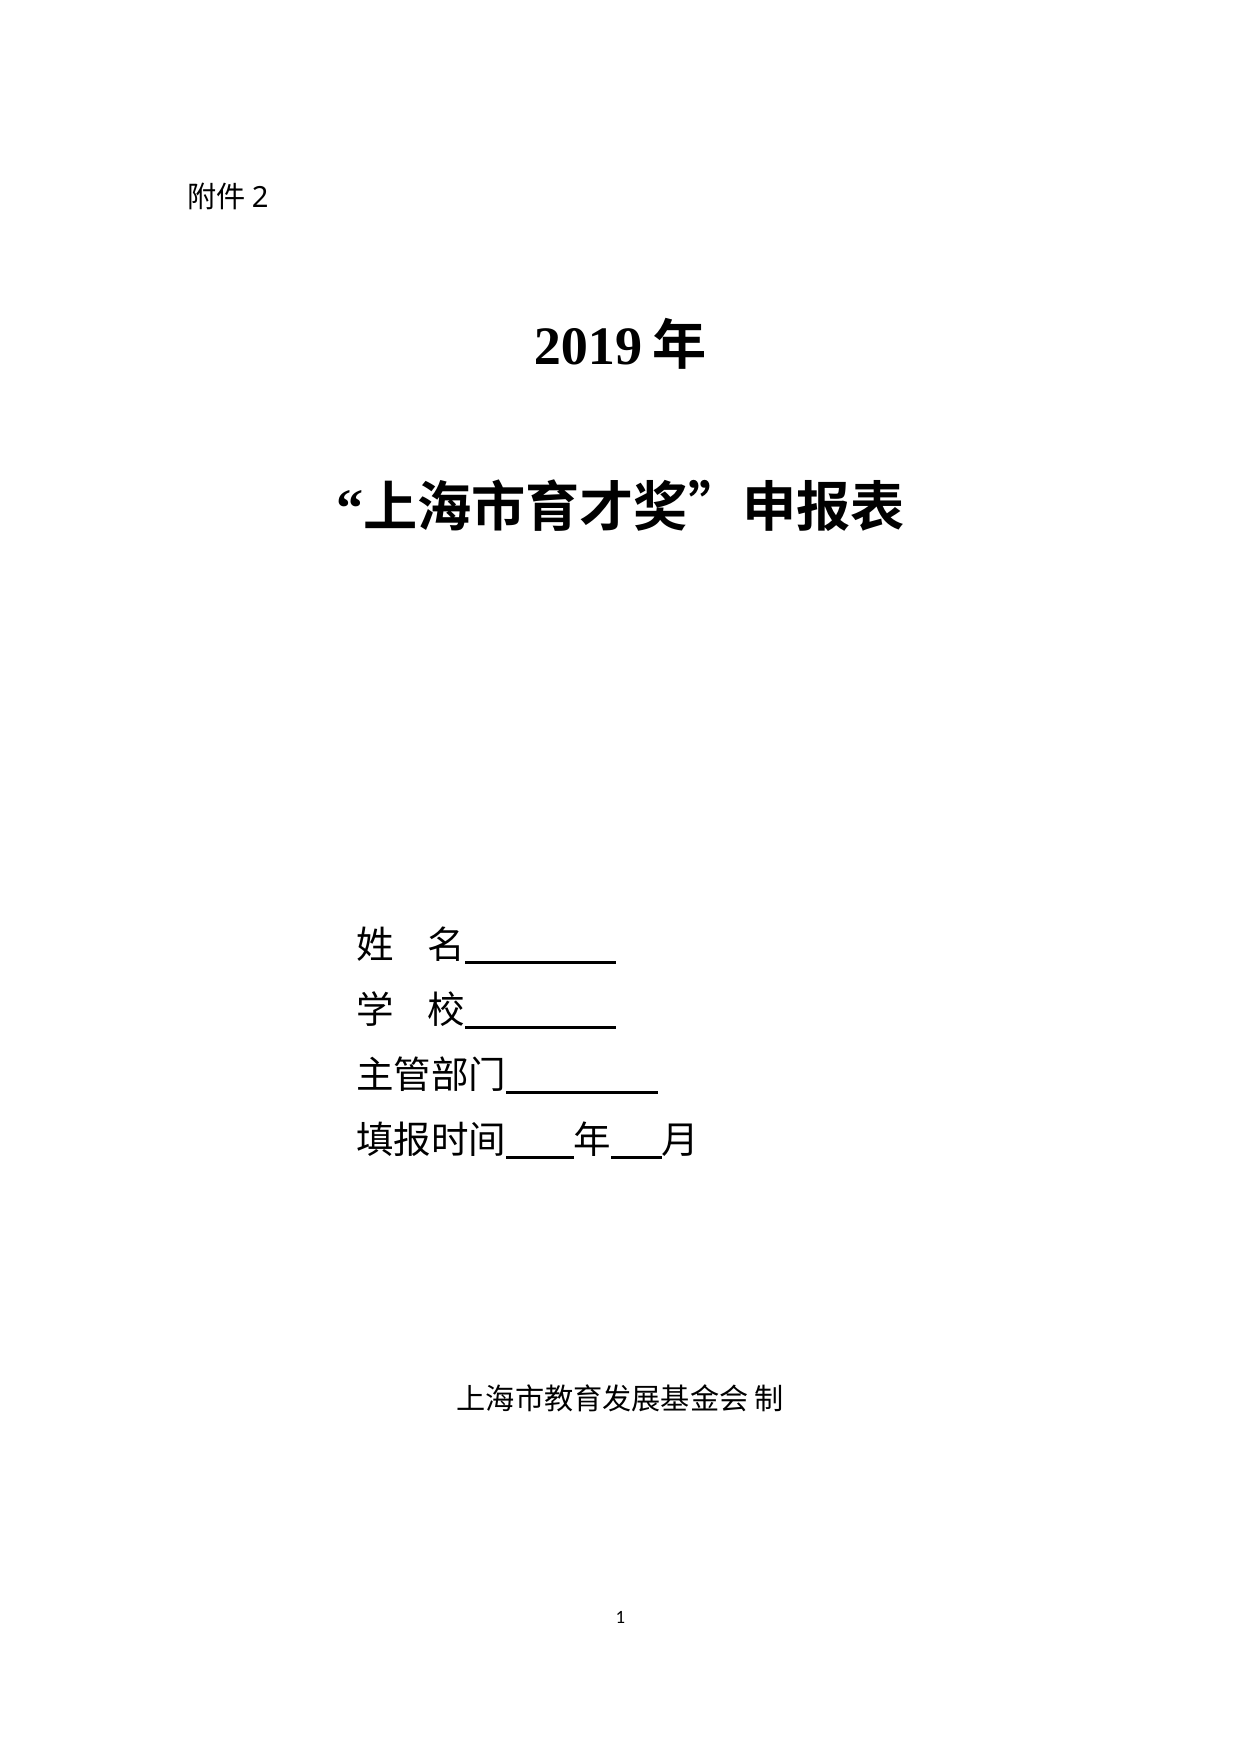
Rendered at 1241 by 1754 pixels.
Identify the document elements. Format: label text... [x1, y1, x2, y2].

text 姓 名 [187, 909, 1053, 974]
text “上海市育才奖”申报表 [187, 454, 1053, 552]
text 主管部门 [187, 1039, 1053, 1104]
text 学 校 [187, 974, 1053, 1039]
text 附件2 [187, 162, 1053, 227]
text 填报时间 年 月 [187, 1104, 1053, 1169]
text 上海市教育发展基金会 制 [187, 1364, 1053, 1429]
text 2019年 [187, 292, 1053, 389]
